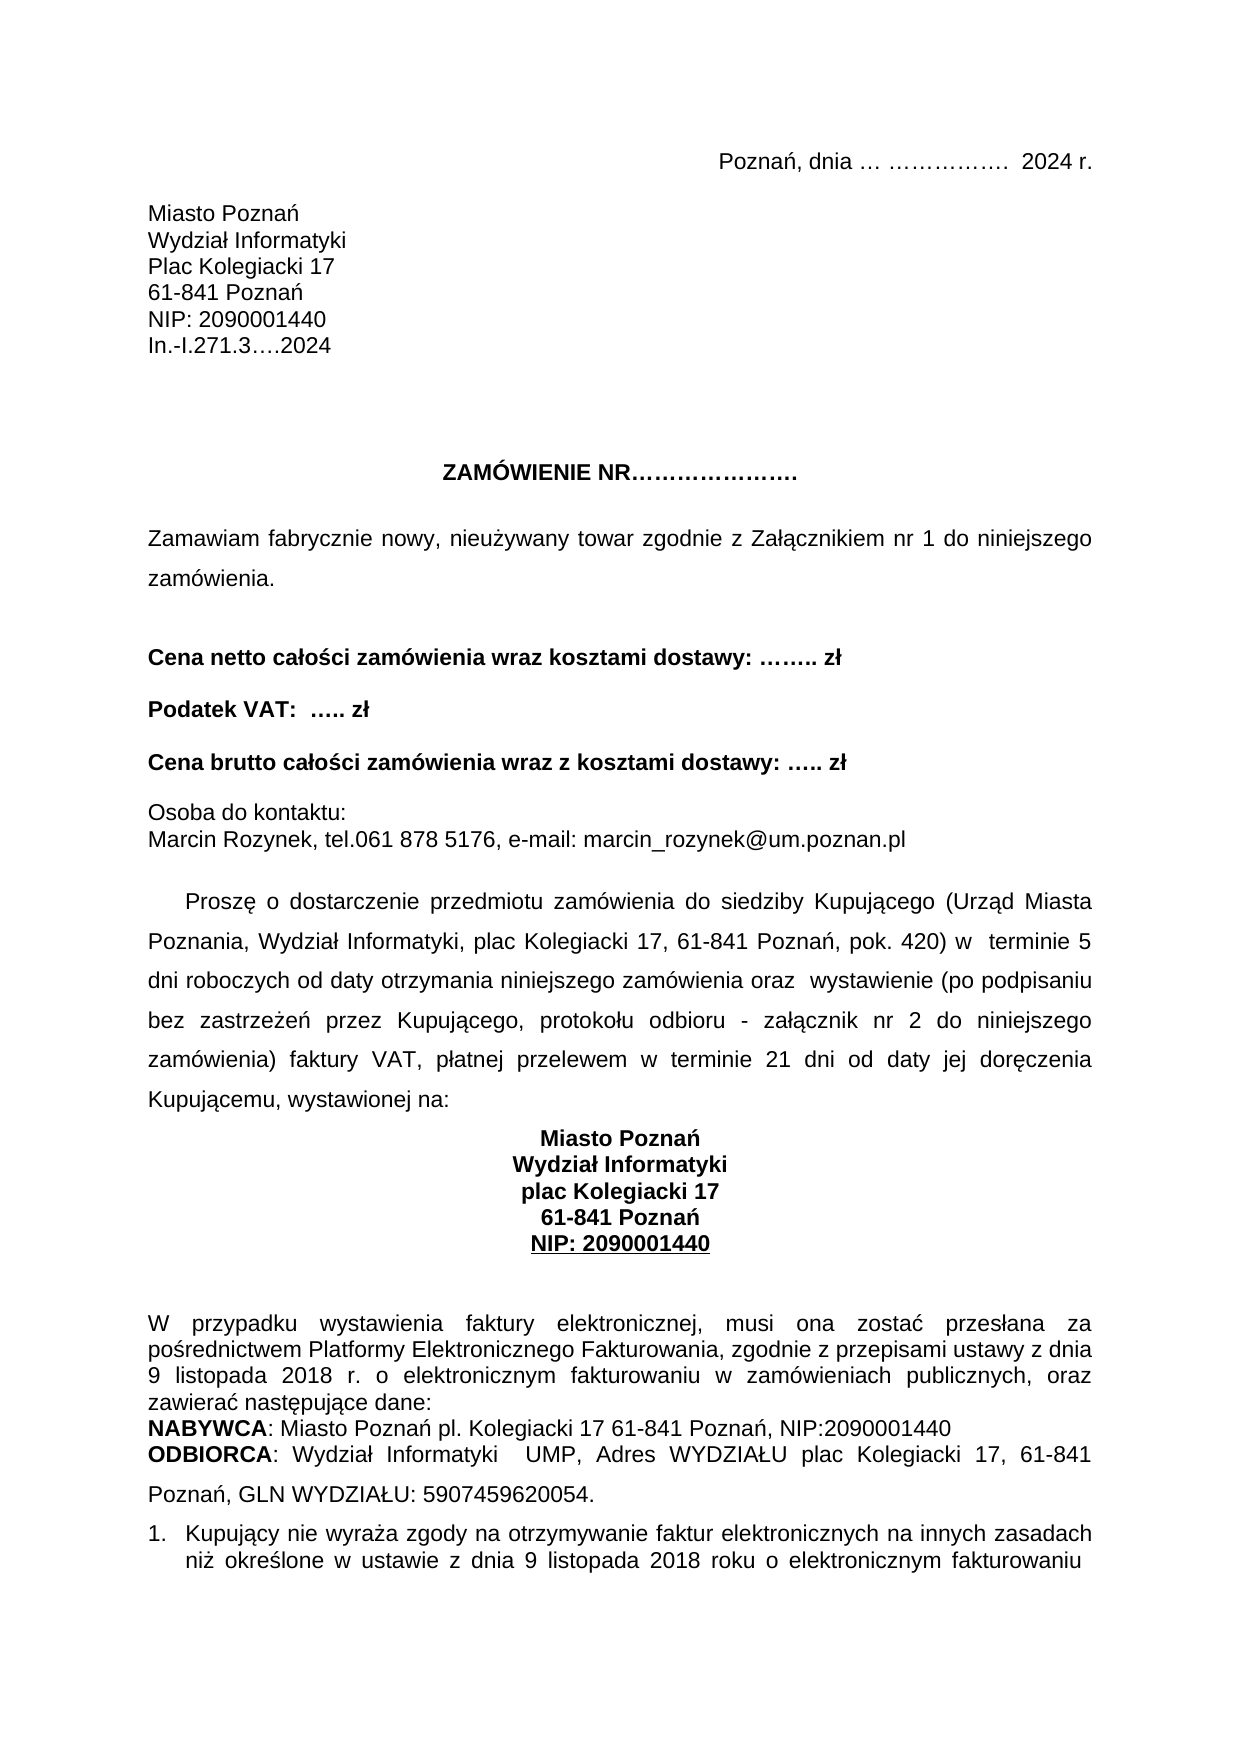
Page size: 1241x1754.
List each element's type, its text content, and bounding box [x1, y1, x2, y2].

text 61-841 Poznań [148, 279, 1093, 306]
text ODBIORCA: Wydział Informatyki UMP, Adres WYDZIAŁU plac Kolegiacki 17, 61-841 Poznań, GLN WYDZIAŁU: 5907459620054. [148, 1441, 1093, 1507]
text Osoba do kontaktu: [148, 799, 1093, 826]
text 61-841 Poznań [148, 1204, 1093, 1230]
text ZAMÓWIENIE NR…………………. [148, 459, 1093, 486]
text W przypadku wystawienia faktury elektronicznej, musi ona zostać przesłana za pośrednictwem Platformy Elektronicznego Fakturowania, zgodnie z przepisami ustawy z dnia 9 listopada 2018 r. o elektronicznym fakturowaniu w zamówieniach publicznych, oraz zawierać następujące dane: [148, 1309, 1093, 1415]
text NIP: 2090001440 [148, 306, 1093, 332]
text Plac Kolegiacki 17 [148, 253, 1093, 279]
text Miasto Poznań [148, 1125, 1093, 1151]
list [148, 1520, 1093, 1573]
text Cena brutto całości zamówienia wraz z kosztami dostawy: ….. zł [148, 749, 1093, 775]
text Zamawiam fabrycznie nowy, nieużywany towar zgodnie z Załącznikiem nr 1 do niniejszego zamówienia. [148, 525, 1093, 591]
text Podatek VAT: ….. zł [148, 696, 1093, 723]
text Marcin Rozynek, tel.061 878 5176, e-mail: marcin_rozynek@um.poznan.pl [148, 826, 1093, 852]
text Wydział Informatyki [148, 1151, 1093, 1178]
text plac Kolegiacki 17 [148, 1178, 1093, 1204]
text Miasto Poznań [148, 200, 1093, 227]
text Proszę o dostarczenie przedmiotu zamówienia do siedziby Kupującego (Urząd Miasta Poznania, Wydział Informatyki, plac Kolegiacki 17, 61-841 Poznań, pok. 420) w terminie 5 dni roboczych od daty otrzymania niniejszego zamówienia oraz wystawienie (po podpisaniu bez zastrzeżeń przez Kupującego, protokołu odbioru - załącznik nr 2 do niniejszego zamówienia) faktury VAT, płatnej przelewem w terminie 21 dni od daty jej doręczenia Kupującemu, wystawionej na: [148, 888, 1093, 1112]
text Wydział Informatyki [148, 227, 1093, 253]
text In.-I.271.3….2024 [148, 332, 1093, 358]
text Cena netto całości zamówienia wraz kosztami dostawy: …….. zł [148, 643, 1093, 670]
text NIP: 2090001440 [148, 1230, 1093, 1257]
text Poznań, dnia … ……………. 2024 r. [148, 148, 1093, 174]
text NABYWCA: Miasto Poznań pl. Kolegiacki 17 61-841 Poznań, NIP:2090001440 [148, 1415, 1093, 1441]
